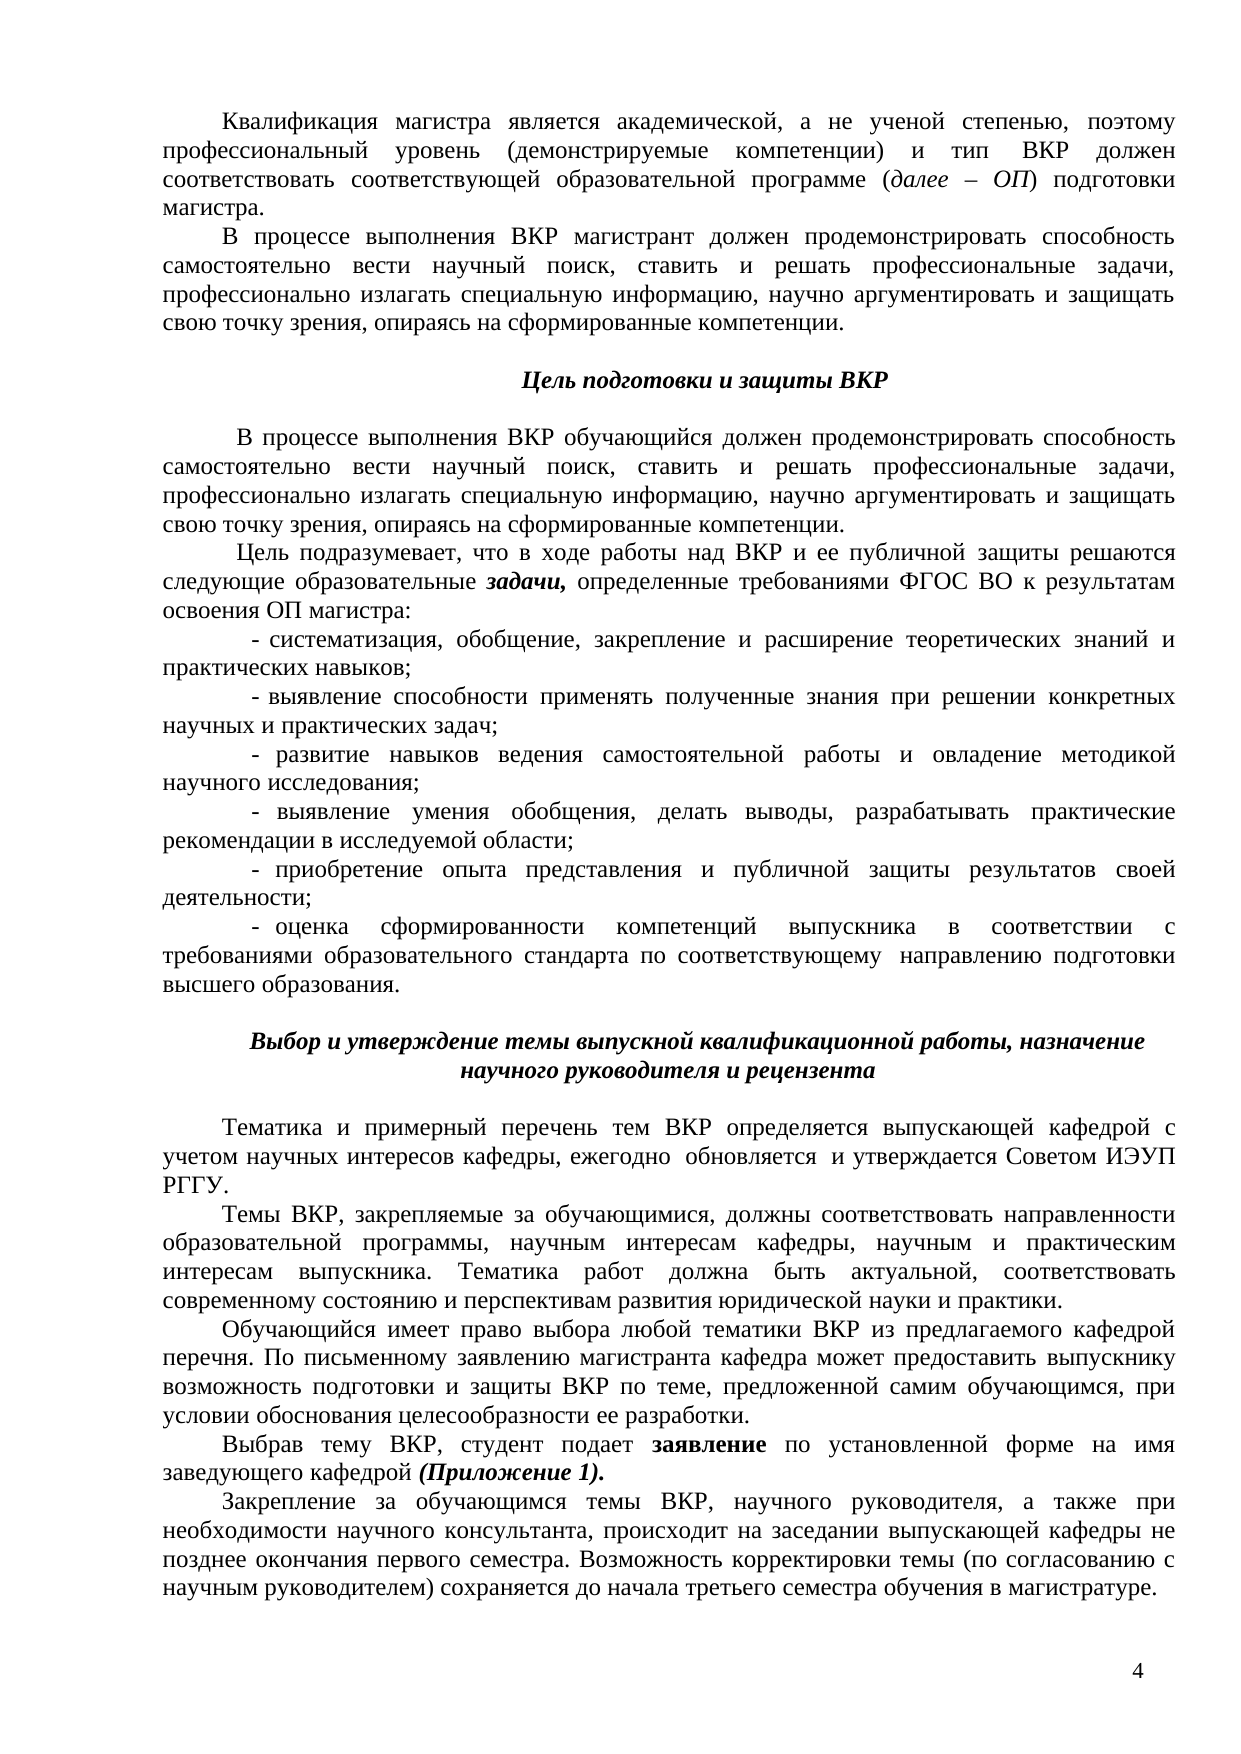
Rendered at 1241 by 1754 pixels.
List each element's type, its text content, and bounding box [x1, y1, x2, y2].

text Выбрав тему ВКР, студент подает заявление по установленной форме на имя заведующего кафедрой (Приложение 1). [162, 1429, 1176, 1486]
text Цель подразумевает, что в ходе работы над ВКР и ее публичной защиты решаются следующие образовательные задачи, определенные требованиями ФГОС ВО к результатам освоения ОП магистра: [162, 537, 1176, 624]
text Тематика и примерный перечень тем ВКР определяется выпускающей кафедрой с учетом научных интересов кафедры, ежегодно обновляется и утверждается Советом ИЭУП РГГУ. [162, 1112, 1176, 1199]
text Обучающийся имеет право выбора любой тематики ВКР из предлагаемого кафедрой перечня. По письменному заявлению магистранта кафедра может предоставить выпускнику возможность подготовки и защиты ВКР по теме, предложенной самим обучающимся, при условии обоснования целесообразности ее разработки. [162, 1314, 1176, 1429]
text Закрепление за обучающимся темы ВКР, научного руководителя, а также при необходимости научного консультанта, происходит на заседании выпускающей кафедры не позднее окончания первого семестра. Возможность корректировки темы (по согласованию с научным руководителем) сохраняется до начала третьего семестра обучения в магистратуре. [162, 1486, 1176, 1601]
list развитие навыков ведения самостоятельной работы и овладение методикой научного исследования; [162, 739, 1176, 796]
text В процессе выполнения ВКР магистрант должен продемонстрировать способность самостоятельно вести научный поиск, ставить и решать профессиональные задачи, профессионально излагать специальную информацию, научно аргументировать и защищать свою точку зрения, опираясь на сформированные компетенции. [162, 221, 1176, 336]
list оценка сформированности компетенций выпускника в соответствии с требованиями образовательного стандарта по соответствующему направлению подготовки высшего образования. [162, 911, 1176, 997]
list выявление способности применять полученные знания при решении конкретных научных и практических задач; [162, 681, 1176, 739]
text Темы ВКР, закрепляемые за обучающимися, должны соответствовать направленности образовательной программы, научным интересам кафедры, научным и практическим интересам выпускника. Тематика работ должна быть актуальной, соответствовать современному состоянию и перспективам развития юридической науки и практики. [162, 1199, 1176, 1314]
text Цель подготовки и защиты ВКР [162, 365, 1176, 394]
text В процессе выполнения ВКР обучающийся должен продемонстрировать способность самостоятельно вести научный поиск, ставить и решать профессиональные задачи, профессионально излагать специальную информацию, научно аргументировать и защищать свою точку зрения, опираясь на сформированные компетенции. [162, 422, 1176, 537]
list приобретение опыта представления и публичной защиты результатов своей деятельности; [162, 854, 1176, 911]
list систематизация, обобщение, закрепление и расширение теоретических знаний и практических навыков; [162, 624, 1176, 681]
text Выбор и утверждение темы выпускной квалификационной работы, назначение научного руководителя и рецензента [162, 1026, 1176, 1084]
text Квалификация магистра является академической, а не ученой степенью, поэтому профессиональный уровень (демонстрируемые компетенции) и тип ВКР должен соответствовать соответствующей образовательной программе (далее – ОП) подготовки магистра. [162, 106, 1176, 221]
list выявление умения обобщения, делать выводы, разрабатывать практические рекомендации в исследуемой области; [162, 796, 1176, 854]
